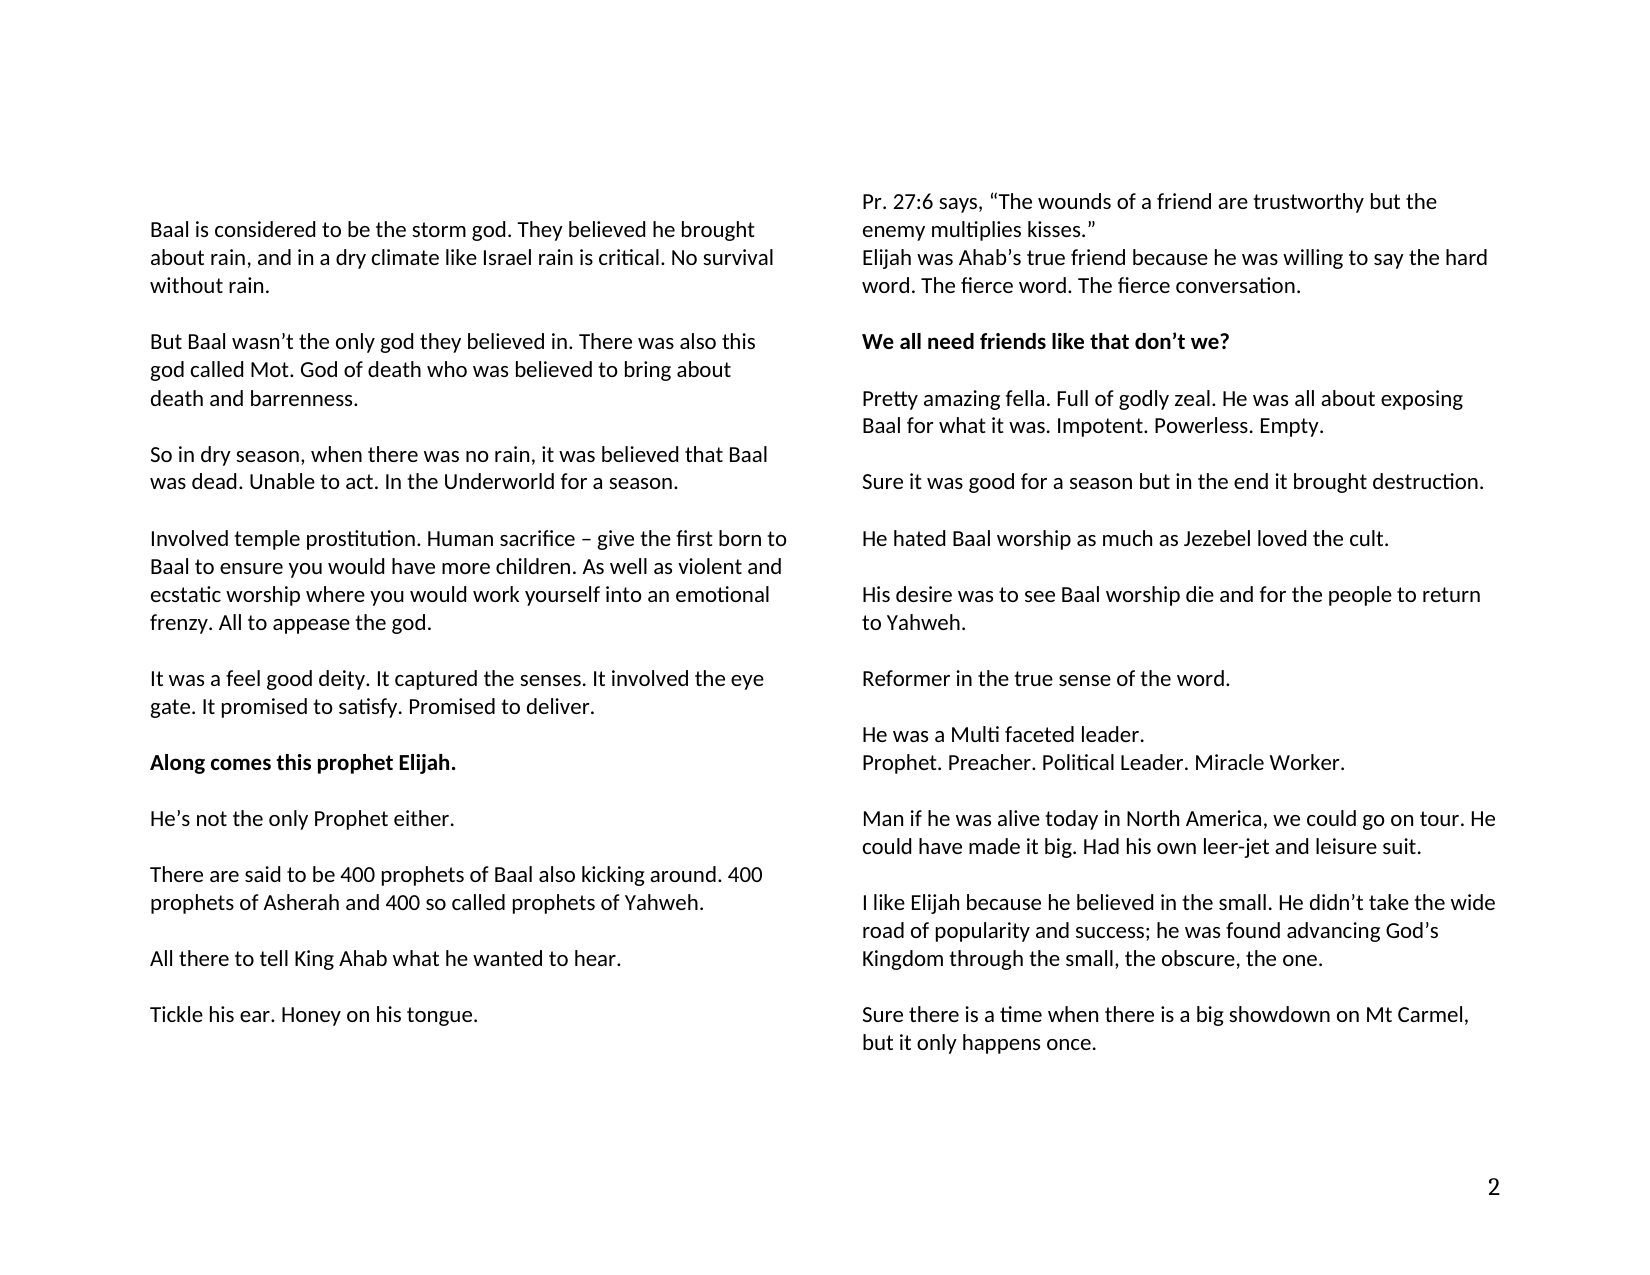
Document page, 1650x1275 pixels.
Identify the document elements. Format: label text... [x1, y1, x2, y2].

text Involved temple prostitution. Human sacrifice – give the first born to Baal to ensure you would have more children. As well as violent and ecstatic worship where you would work yourself into an emotional frenzy. All to appease the god. [150, 524, 788, 636]
text His desire was to see Baal worship die and for the people to return to Yahweh. [862, 580, 1500, 636]
text Reformer in the true sense of the word. [862, 664, 1500, 692]
text He hated Baal worship as much as Jezebel loved the cult. [862, 524, 1500, 552]
text It was a feel good deity. It captured the senses. It involved the eye gate. It promised to satisfy. Promised to deliver. [150, 664, 788, 720]
text Tickle his ear. Honey on his tongue. [150, 1000, 788, 1028]
text Sure there is a time when there is a big showdown on Mt Carmel, but it only happens once. [862, 1000, 1500, 1056]
text Prophet. Preacher. Political Leader. Miracle Worker. [862, 748, 1500, 776]
text So in dry season, when there was no rain, it was believed that Baal was dead. Unable to act. In the Underworld for a season. [150, 440, 788, 496]
text Pr. 27:6 says, “The wounds of a friend are trustworthy but the enemy multiplies kisses.” [862, 187, 1500, 243]
text Elijah was Ahab’s true friend because he was willing to say the hard word. The fierce word. The fierce conversation. [862, 243, 1500, 299]
text All there to tell King Ahab what he wanted to hear. [150, 944, 788, 972]
text Sure it was good for a season but in the end it brought destruction. [862, 468, 1500, 496]
text He was a Multi faceted leader. [862, 720, 1500, 748]
text I like Elijah because he believed in the small. He didn’t take the wide road of popularity and success; he was found advancing God’s Kingdom through the small, the obscure, the one. [862, 888, 1500, 972]
text Along comes this prophet Elijah. [150, 748, 788, 776]
text But Baal wasn’t the only god they believed in. There was also this god called Mot. God of death who was believed to bring about death and barrenness. [150, 328, 788, 412]
text We all need friends like that don’t we? [862, 328, 1500, 356]
text Man if he was alive today in North America, we could go on tour. He could have made it big. Had his own leer-jet and leisure suit. [862, 804, 1500, 860]
text Pretty amazing fella. Full of godly zeal. He was all about exposing Baal for what it was. Impotent. Powerless. Empty. [862, 384, 1500, 440]
text Baal is considered to be the storm god. They believed he brought about rain, and in a dry climate like Israel rain is critical. No survival without rain. [150, 216, 788, 299]
text He’s not the only Prophet either. [150, 804, 788, 832]
text There are said to be 400 prophets of Baal also kicking around. 400 prophets of Asherah and 400 so called prophets of Yahweh. [150, 860, 788, 916]
